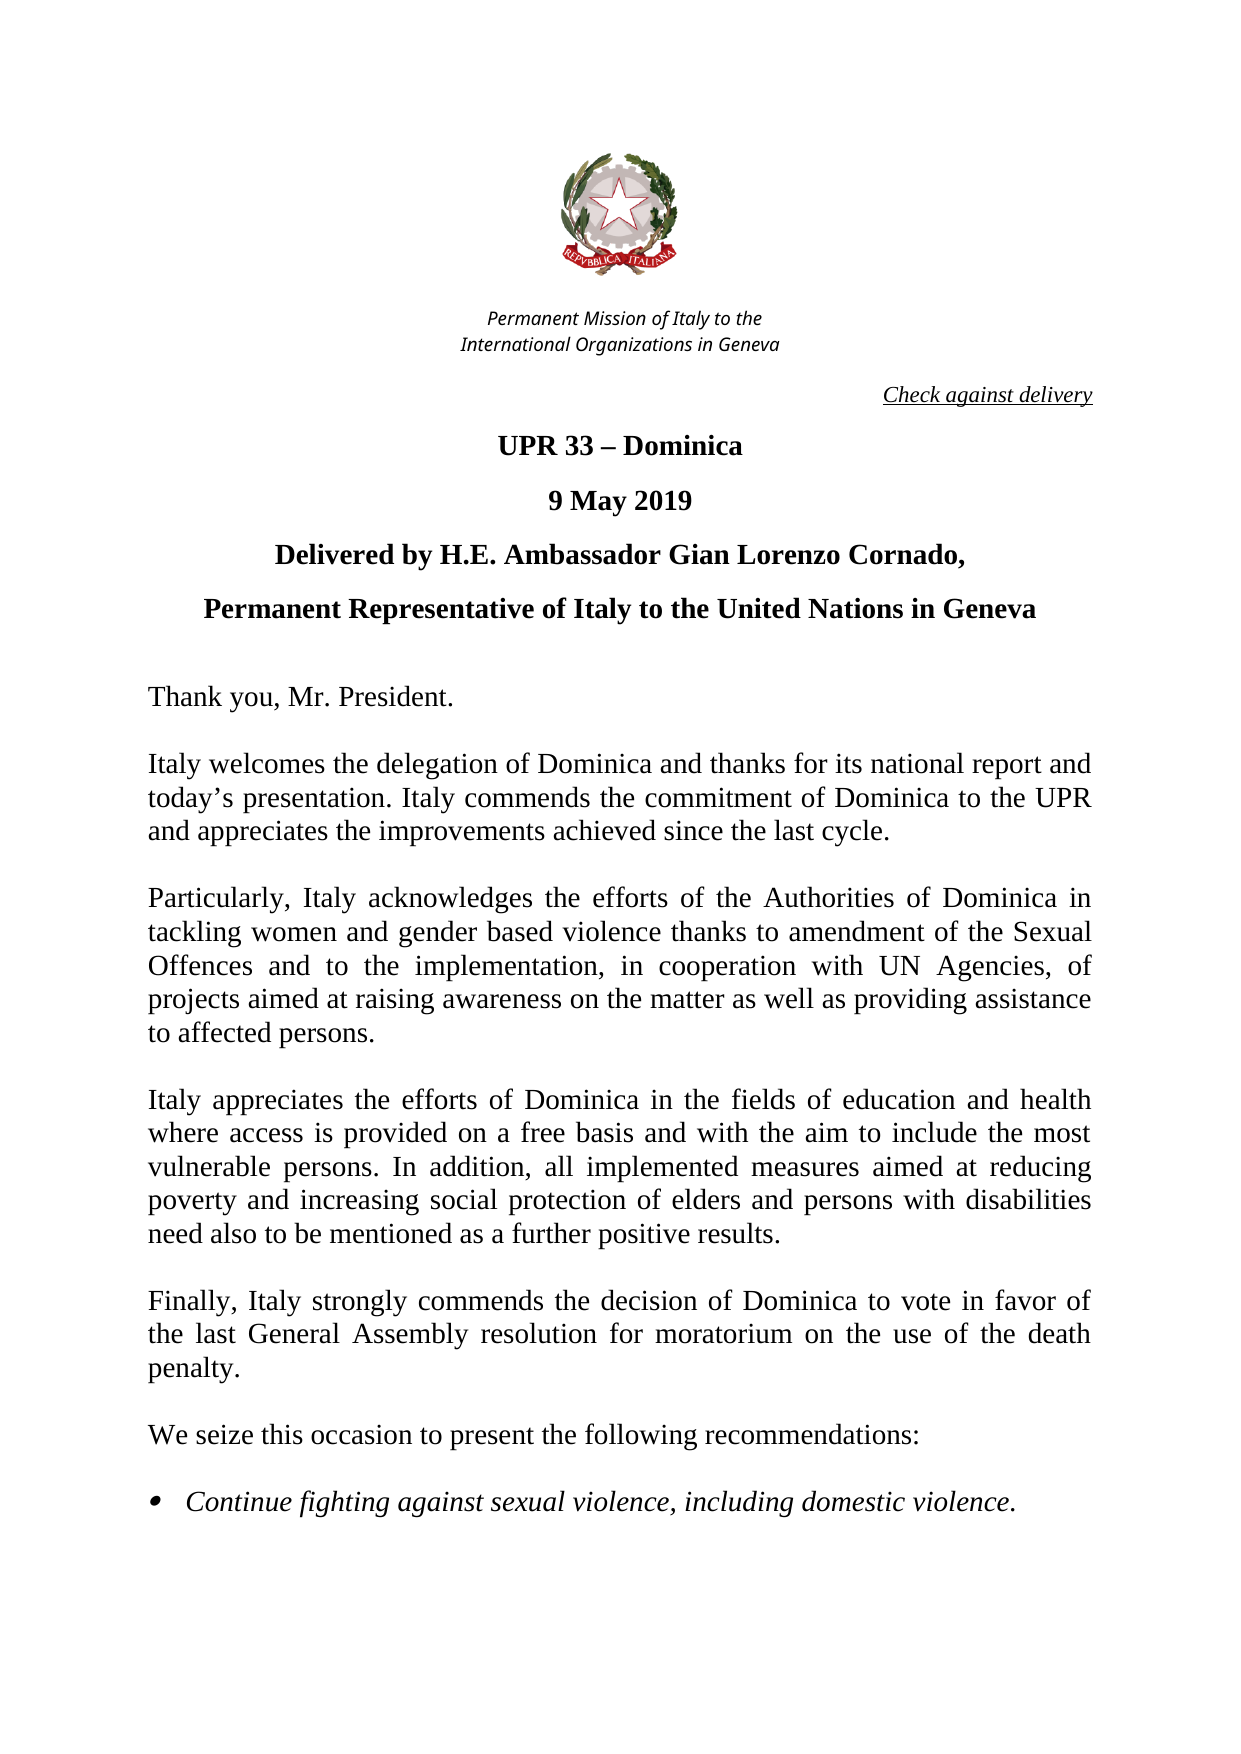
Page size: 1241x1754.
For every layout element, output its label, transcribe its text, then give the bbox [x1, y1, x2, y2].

text Italy appreciates the efforts of Dominica in the fields of education and health where access is provided on a free basis and with the aim to include the most vulnerable persons. In addition, all implemented measures aimed at reducing poverty and increasing social protection of elders and persons with disabilities need also to be mentioned as a further positive results. [148, 1082, 1093, 1249]
text 9 May 2019 [148, 483, 1093, 516]
text International Organizations in Geneva [148, 331, 1093, 356]
text Check against delivery [148, 381, 1093, 407]
text Particularly, Italy acknowledges the efforts of the Authorities of Dominica in tackling women and gender based violence thanks to amendment of the Sexual Offences and to the implementation, in cooperation with UN Agencies, of projects aimed at raising awareness on the matter as well as providing assistance to affected persons. [148, 881, 1093, 1048]
text UPR 33 – Dominica [148, 428, 1093, 462]
text Permanent Representative of Italy to the United Nations in Geneva [148, 591, 1093, 625]
picture [556, 147, 685, 281]
text Finally, Italy strongly commends the decision of Dominica to vote in favor of the last General Assembly resolution for moratorium on the use of the death penalty. [148, 1283, 1093, 1384]
list Continue fighting against sexual violence, including domestic violence. [148, 1484, 1093, 1518]
text We seize this occasion to present the following recommendations: [148, 1417, 1093, 1451]
text Thank you, Mr. President. [148, 679, 1093, 713]
text Italy welcomes the delegation of Dominica and thanks for its national report and today’s presentation. Italy commends the commitment of Dominica to the UPR and appreciates the improvements achieved since the last cycle. [148, 746, 1093, 847]
text Delivered by H.E. Ambassador Gian Lorenzo Cornado, [148, 537, 1093, 571]
text Permanent Mission of Italy to the [487, 305, 1093, 331]
